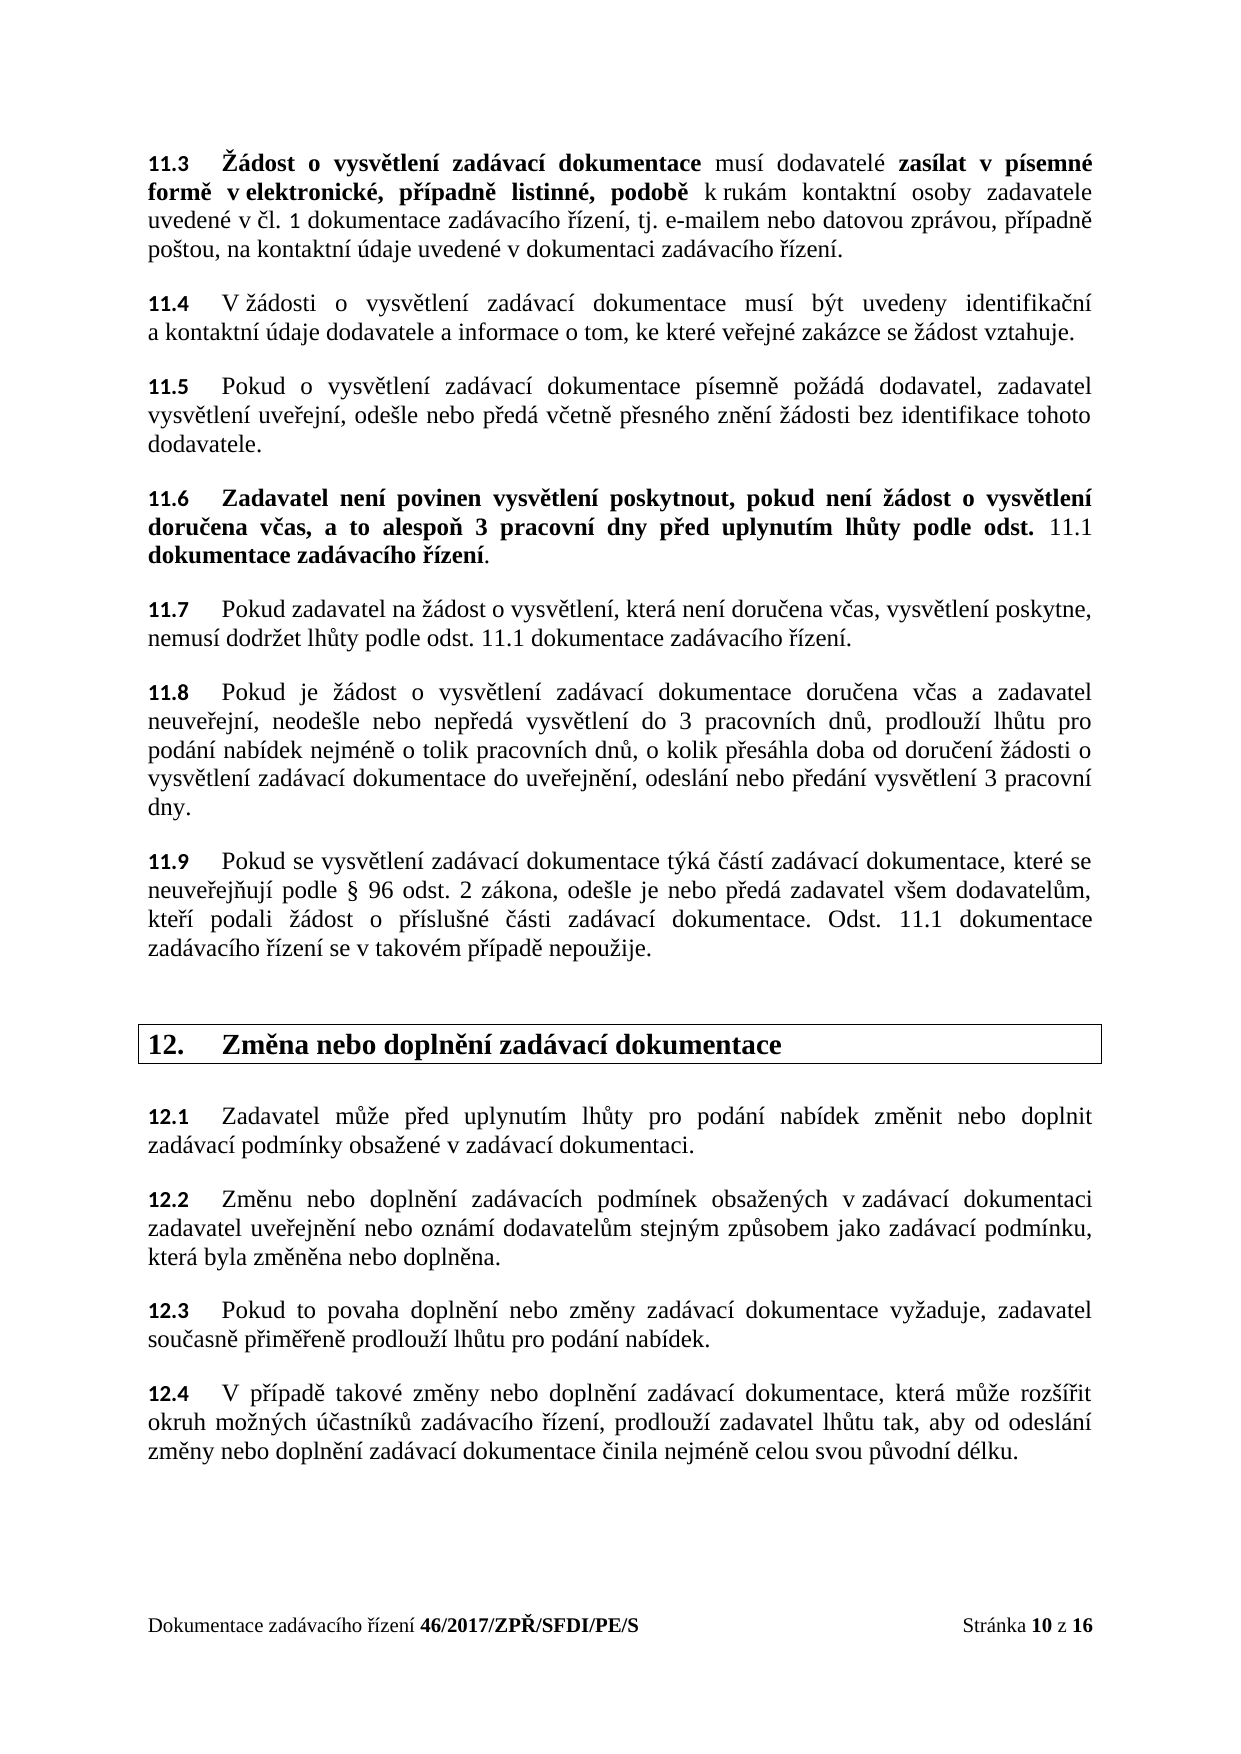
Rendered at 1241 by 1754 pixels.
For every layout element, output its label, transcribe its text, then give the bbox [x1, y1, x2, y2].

text Zadavatel není povinen vysvětlení poskytnout, pokud není žádost o vysvětlení doručena včas, a to alespoň 3 pracovní dny před uplynutím lhůty podle odst. 11.1 dokumentace zadávacího řízení. [148, 483, 1093, 569]
text Pokud se vysvětlení zadávací dokumentace týká částí zadávací dokumentace, které se neuveřejňují podle § 96 odst. 2 zákona, odešle je nebo předá zadavatel všem dodavatelům, kteří podali žádost o příslušné části zadávací dokumentace. Odst. 11.1 dokumentace zadávacího řízení se v takovém případě nepoužije. [148, 846, 1093, 961]
text Pokud je žádost o vysvětlení zadávací dokumentace doručena včas a zadavatel neuveřejní, neodešle nebo nepředá vysvětlení do 3 pracovních dnů, prodlouží lhůtu pro podání nabídek nejméně o tolik pracovních dnů, o kolik přesáhla doba od doručení žádosti o vysvětlení zadávací dokumentace do uveřejnění, odeslání nebo předání vysvětlení 3 pracovní dny. [148, 677, 1093, 821]
text V žádosti o vysvětlení zadávací dokumentace musí být uvedeny identifikační a kontaktní údaje dodavatele a informace o tom, ke které veřejné zakázce se žádost vztahuje. [148, 288, 1093, 346]
text Změna nebo doplnění zadávací dokumentace [139, 1025, 1101, 1063]
text Pokud to povaha doplnění nebo změny zadávací dokumentace vyžaduje, zadavatel současně přiměřeně prodlouží lhůtu pro podání nabídek. [148, 1296, 1093, 1353]
text Žádost o vysvětlení zadávací dokumentace musí dodavatelé zasílat v písemné formě v elektronické, případně listinné, podobě k rukám kontaktní osoby zadavatele uvedené v čl. 1 dokumentace zadávacího řízení, tj. e-mailem nebo datovou zprávou, případně poštou, na kontaktní údaje uvedené v dokumentaci zadávacího řízení. [148, 148, 1093, 263]
text Zadavatel může před uplynutím lhůty pro podání nabídek změnit nebo doplnit zadávací podmínky obsažené v zadávací dokumentaci. [148, 1101, 1093, 1159]
text V případě takové změny nebo doplnění zadávací dokumentace, která může rozšířit okruh možných účastníků zadávacího řízení, prodlouží zadavatel lhůtu tak, aby od odeslání změny nebo doplnění zadávací dokumentace činila nejméně celou svou původní délku. [148, 1378, 1093, 1465]
text Změnu nebo doplnění zadávacích podmínek obsažených v zadávací dokumentaci zadavatel uveřejnění nebo oznámí dodavatelům stejným způsobem jako zadávací podmínku, která byla změněna nebo doplněna. [148, 1184, 1093, 1271]
text Pokud zadavatel na žádost o vysvětlení, která není doručena včas, vysvětlení poskytne, nemusí dodržet lhůty podle odst. 11.1 dokumentace zadávacího řízení. [148, 594, 1093, 652]
text Pokud o vysvětlení zadávací dokumentace písemně požádá dodavatel, zadavatel vysvětlení uveřejní, odešle nebo předá včetně přesného znění žádosti bez identifikace tohoto dodavatele. [148, 371, 1093, 458]
